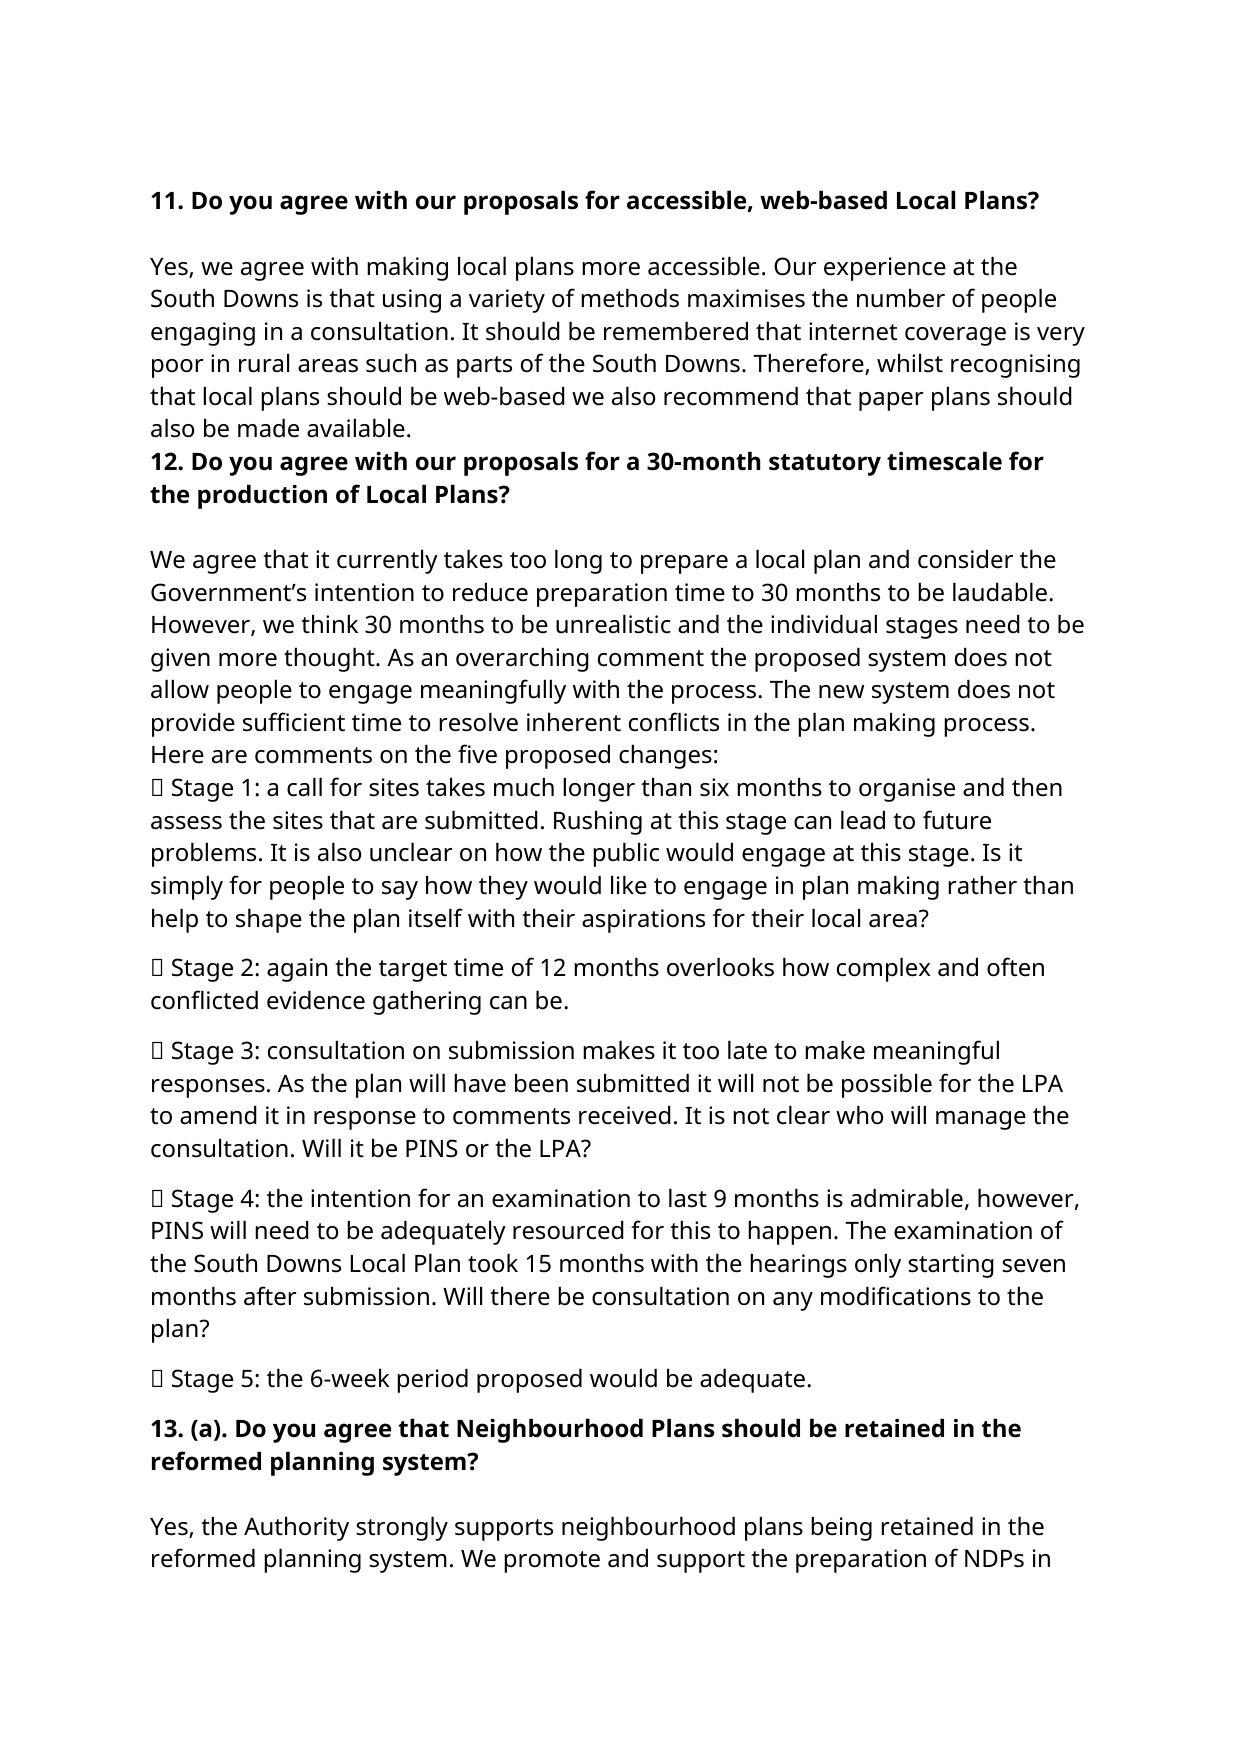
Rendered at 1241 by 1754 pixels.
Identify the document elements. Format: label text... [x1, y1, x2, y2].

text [150, 1509, 1090, 1575]
text 12. Do you agree with our proposals for a 30-month statutory timescale for the production of Local Plans? [150, 445, 1090, 510]
text  Stage 4: the intention for an examination to last 9 months is admirable, however, PINS will need to be adequately resourced for this to happen. The examination of the South Downs Local Plan took 15 months with the hearings only starting seven months after submission. Will there be consultation on any modifications to the plan? [150, 1181, 1090, 1344]
text  Stage 2: again the target time of 12 months overlooks how complex and often conflicted evidence gathering can be. [150, 951, 1090, 1016]
text  Stage 5: the 6-week period proposed would be adequate. [150, 1362, 1090, 1394]
text  Stage 1: a call for sites takes much longer than six months to organise and then assess the sites that are submitted. Rushing at this stage can lead to future problems. It is also unclear on how the public would engage at this stage. Is it simply for people to say how they would like to engage in plan making rather than help to shape the plan itself with their aspirations for their local area? [150, 771, 1090, 934]
text 13. (a). Do you agree that Neighbourhood Plans should be retained in the reformed planning system? [150, 1412, 1090, 1477]
text 11. Do you agree with our proposals for accessible, web-based Local Plans? [150, 184, 1090, 217]
text  Stage 3: consultation on submission makes it too late to make meaningful responses. As the plan will have been submitted it will not be possible for the LPA to amend it in response to comments received. It is not clear who will manage the consultation. Will it be PINS or the LPA? [150, 1034, 1090, 1164]
text We agree that it currently takes too long to prepare a local plan and consider the Government’s intention to reduce preparation time to 30 months to be laudable. However, we think 30 months to be unrealistic and the individual stages need to be given more thought. As an overarching comment the proposed system does not allow people to engage meaningfully with the process. The new system does not provide sufficient time to resolve inherent conflicts in the plan making process. Here are comments on the five proposed changes: [150, 543, 1090, 771]
text Yes, we agree with making local plans more accessible. Our experience at the South Downs is that using a variety of methods maximises the number of people engaging in a consultation. It should be remembered that internet coverage is very poor in rural areas such as parts of the South Downs. Therefore, whilst recognising that local plans should be web-based we also recommend that paper plans should also be made available. [150, 249, 1090, 445]
